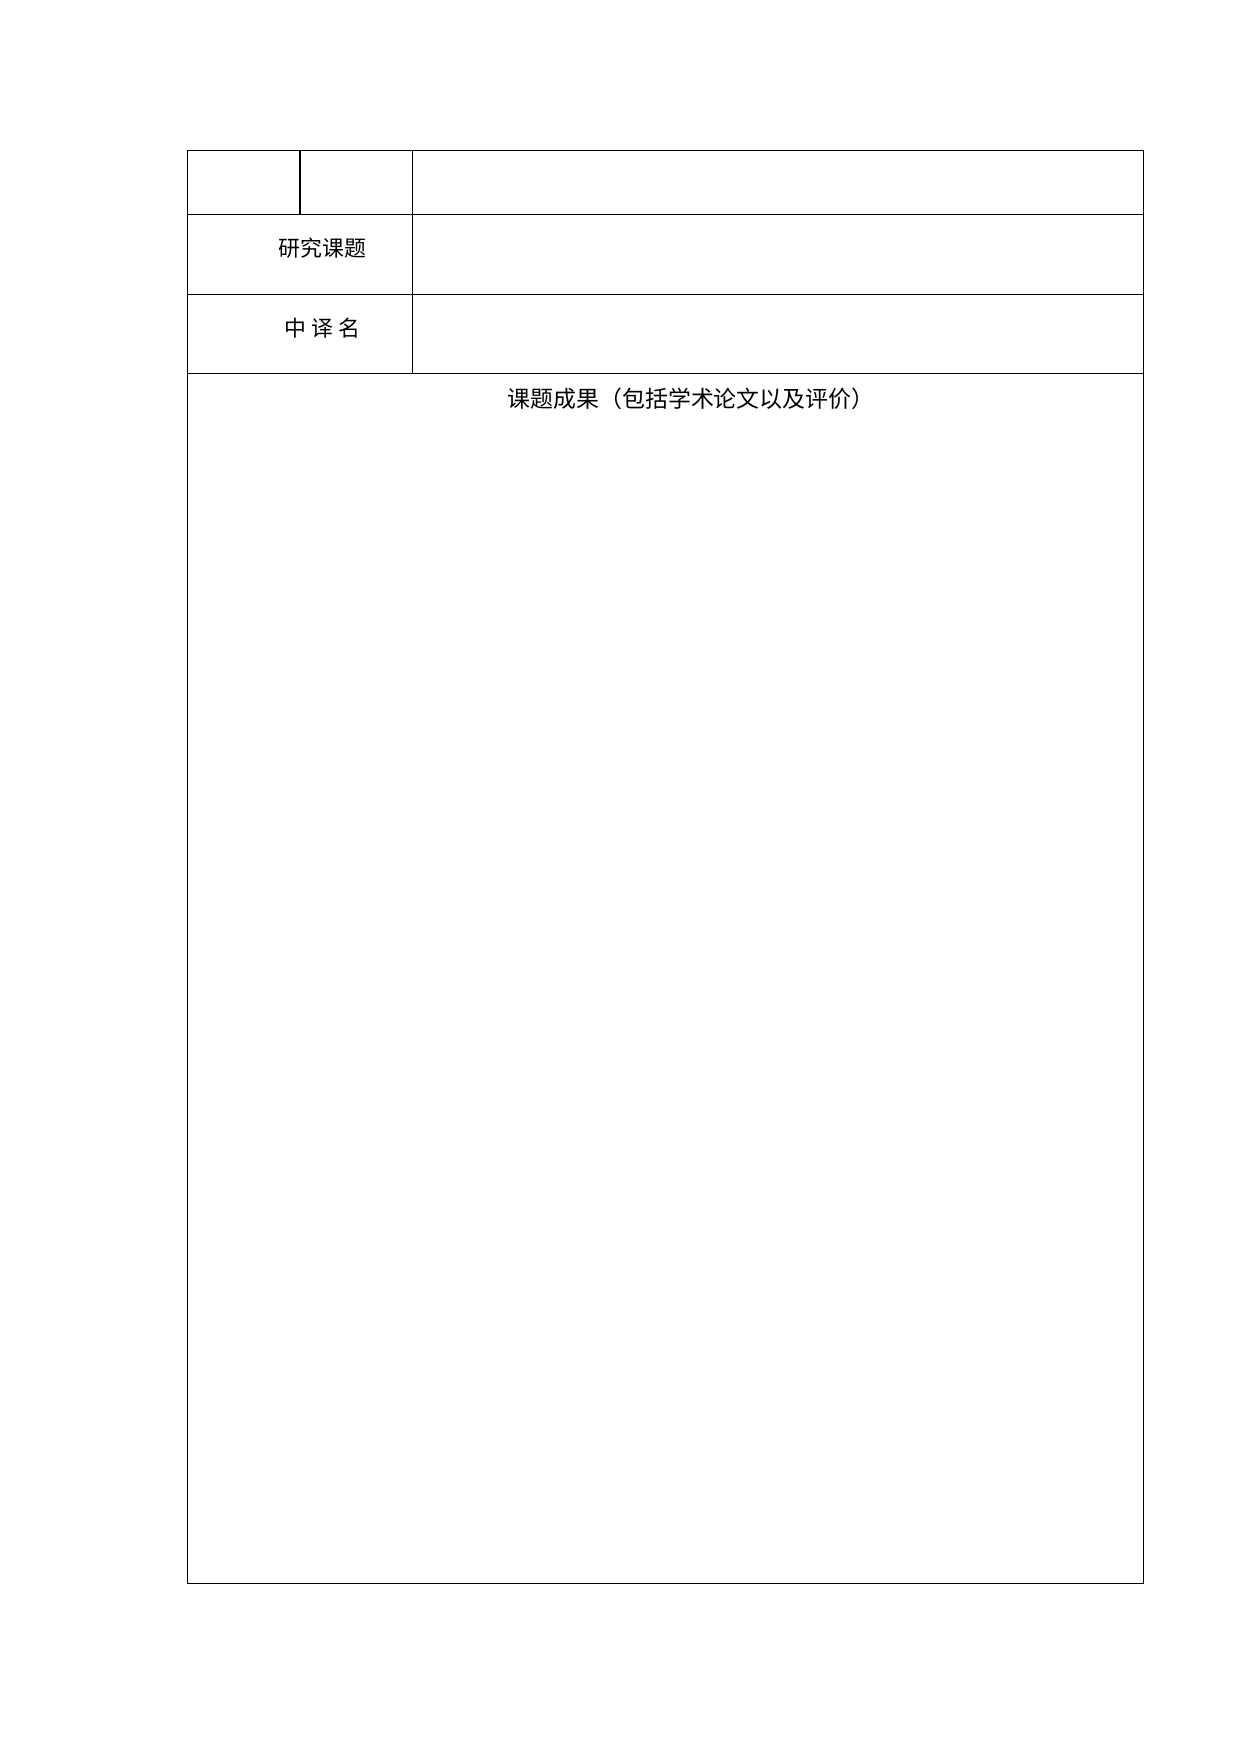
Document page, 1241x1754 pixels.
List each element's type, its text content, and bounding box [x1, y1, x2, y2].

table_cell 课题成果（包括学术论文以及评价） [188, 374, 1143, 1583]
table_cell 研究课题 [188, 215, 412, 294]
table_cell [413, 151, 1143, 213]
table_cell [301, 151, 412, 213]
table_cell 中 译 名 [188, 295, 412, 373]
table_cell [413, 295, 1143, 373]
table_cell [413, 215, 1143, 294]
